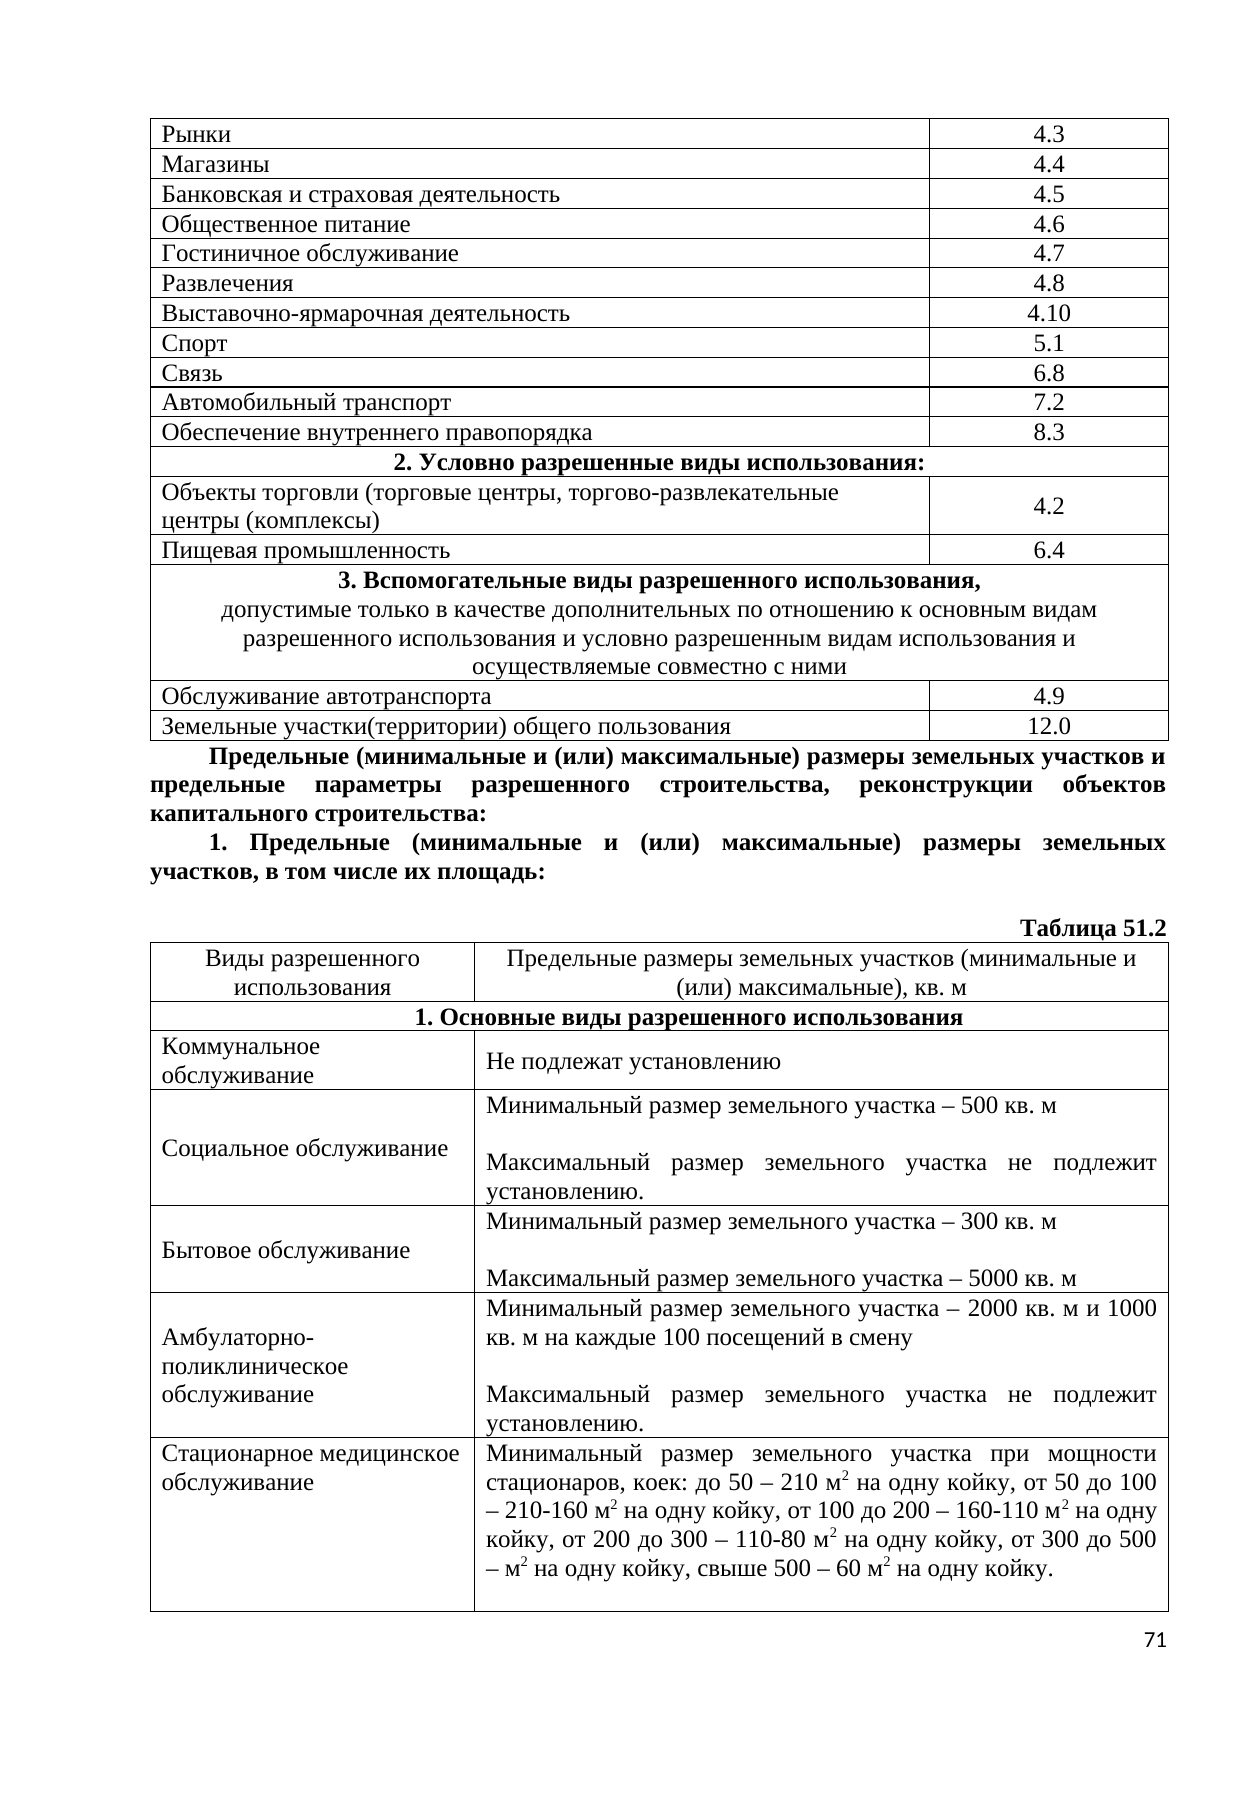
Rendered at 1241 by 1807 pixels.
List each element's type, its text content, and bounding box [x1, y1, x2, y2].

table_cell Магазины [151, 149, 929, 178]
table_cell 7.2 [930, 388, 1168, 416]
table_cell 4.6 [930, 209, 1168, 237]
table_cell 5.1 [930, 328, 1168, 357]
table_cell Связь [151, 358, 929, 386]
table_cell Спорт [151, 328, 929, 357]
table_cell 4.9 [930, 681, 1168, 710]
table_header Виды разрешенного использования [151, 943, 474, 1001]
table_cell 4.8 [930, 268, 1168, 297]
table_cell 4.5 [930, 179, 1168, 208]
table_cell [475, 1438, 1168, 1611]
table_cell Бытовое обслуживание [151, 1206, 474, 1292]
table_cell Обслуживание автотранспорта [151, 681, 929, 710]
text Предельные (минимальные и (или) максимальные) размеры земельных участков и предельные параметры разрешенного строительства, реконструкции объектов капитального строительства: [150, 741, 1167, 827]
table_cell Развлечения [151, 268, 929, 297]
table_cell Общественное питание [151, 209, 929, 237]
text Таблица 51.2 [150, 913, 1167, 942]
table_cell 4.7 [930, 239, 1168, 267]
table_cell Обеспечение внутреннего правопорядка [151, 417, 929, 446]
table_cell Коммунальное обслуживание [151, 1031, 474, 1089]
table_cell 6.4 [930, 535, 1168, 564]
table_cell Пищевая промышленность [151, 535, 929, 564]
table_cell 8.3 [930, 417, 1168, 446]
table_cell Рынки [151, 119, 929, 148]
table_cell Минимальный размер земельного участка – 2000 кв. м и 1000 кв. м на каждые 100 посещений в смену Максимальный размер земельного участка не подлежит установлению. [475, 1293, 1168, 1437]
table_cell Социальное обслуживание [151, 1090, 474, 1205]
text 1. Предельные (минимальные и (или) максимальные) размеры земельных участков, в том числе их площадь: [150, 827, 1167, 884]
table_cell 4.2 [930, 477, 1168, 534]
table_cell 4.10 [930, 298, 1168, 327]
table_cell Минимальный размер земельного участка – 300 кв. м Максимальный размер земельного участка – 5000 кв. м [475, 1206, 1168, 1292]
table_cell Земельные участки(территории) общего пользования [151, 711, 929, 740]
table_cell 4.4 [930, 149, 1168, 178]
table_cell 2. Условно разрешенные виды использования: [151, 447, 1168, 476]
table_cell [151, 1438, 474, 1611]
table_cell Амбулаторно-поликлиническое обслуживание [151, 1293, 474, 1437]
table_cell Банковская и страховая деятельность [151, 179, 929, 208]
table_cell 6.8 [930, 358, 1168, 386]
table_cell Автомобильный транспорт [151, 388, 929, 416]
table_cell Гостиничное обслуживание [151, 239, 929, 267]
table_cell Выставочно-ярмарочная деятельность [151, 298, 929, 327]
table_cell 4.3 [930, 119, 1168, 148]
table_cell Не подлежат установлению [475, 1031, 1168, 1089]
table_cell Минимальный размер земельного участка – 500 кв. м Максимальный размер земельного участка не подлежит установлению. [475, 1090, 1168, 1205]
table_cell 12.0 [930, 711, 1168, 740]
table_cell 1. Основные виды разрешенного использования [151, 1002, 1168, 1030]
table_cell 3. Вспомогательные виды разрешенного использования, допустимые только в качестве дополнительных по отношению к основным видам разрешенного использования и условно разрешенным видам использования и осуществляемые совместно с ними [151, 565, 1168, 680]
table_cell Объекты торговли (торговые центры, торгово-развлекательные центры (комплексы) [151, 477, 929, 534]
table_header Предельные размеры земельных участков (минимальные и (или) максимальные), кв. м [475, 943, 1168, 1001]
